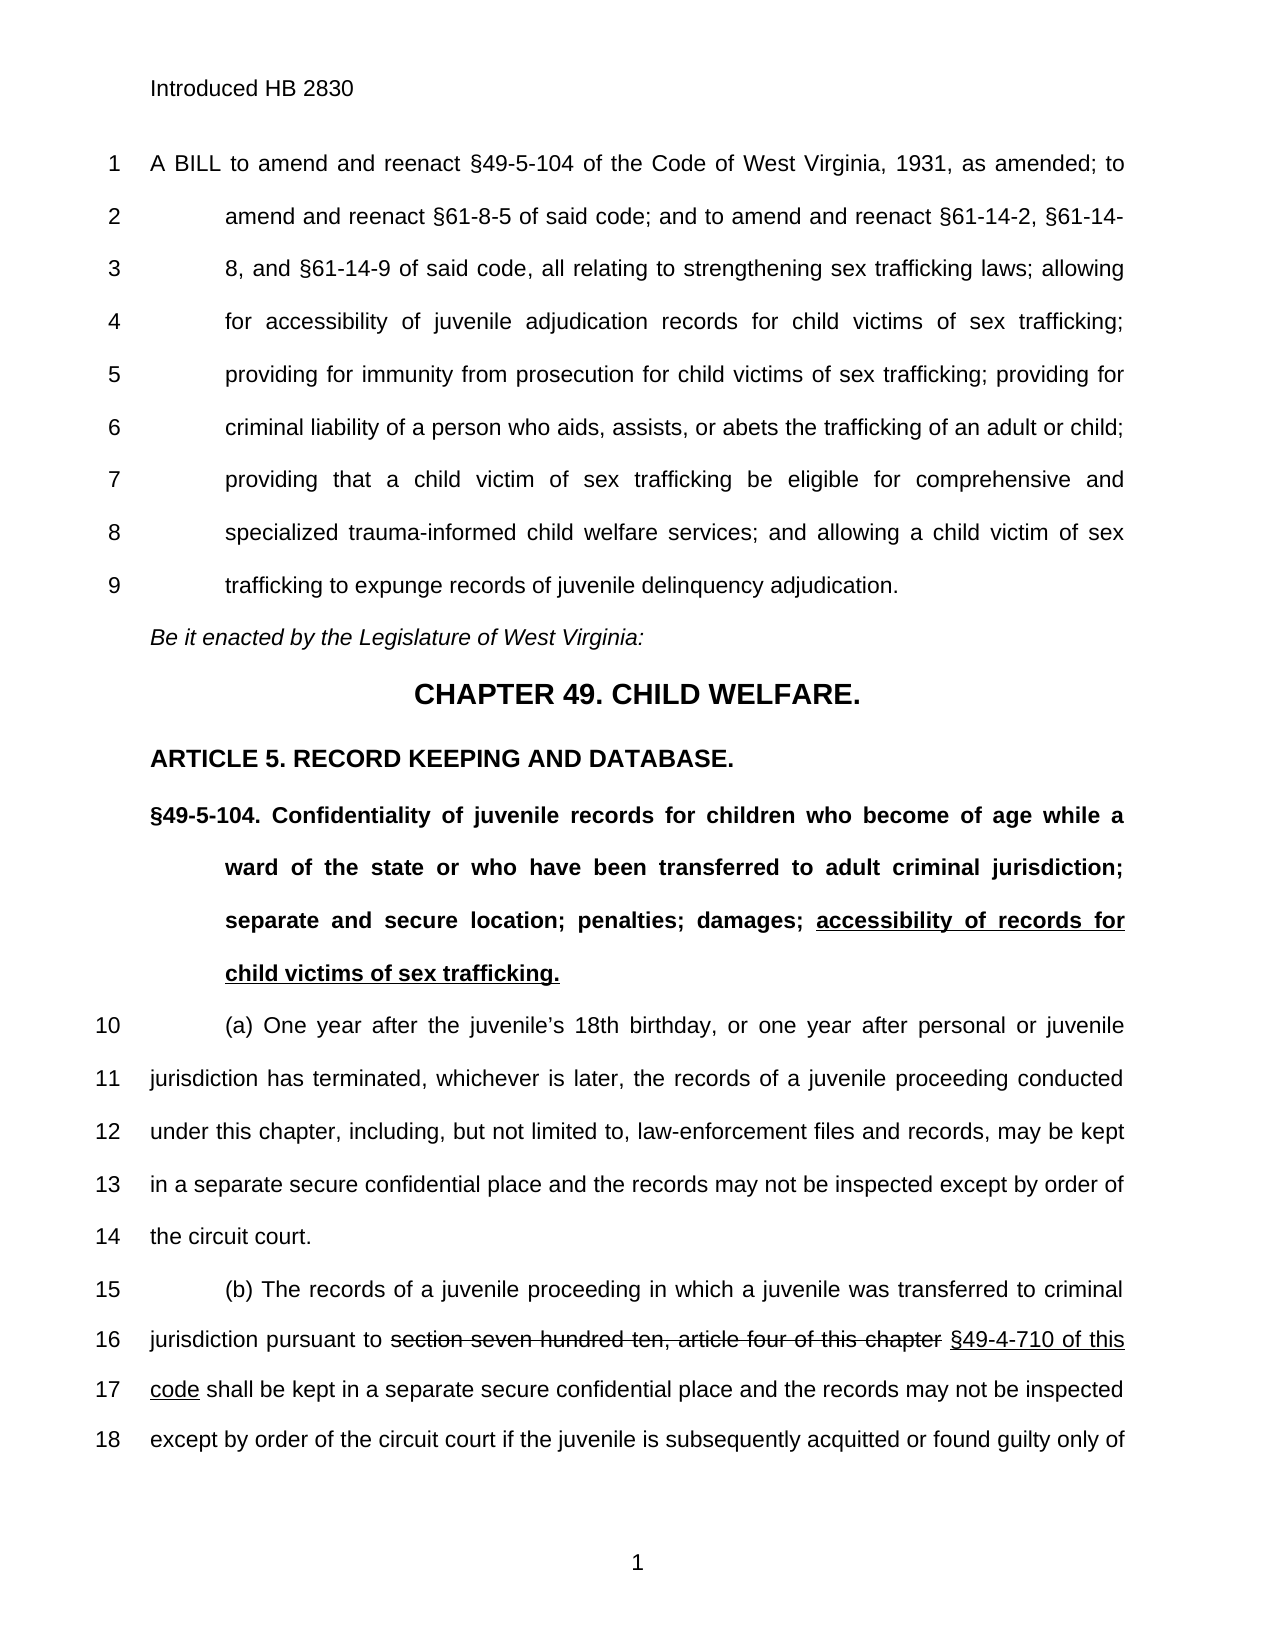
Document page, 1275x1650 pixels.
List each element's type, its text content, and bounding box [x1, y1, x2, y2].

title A BILL to amend and reenact §49-5-104 of the Code of West Virginia, 1931, as amended; to amend and reenact §61-8-5 of said code; and to amend and reenact §61-14-2, §61-14-8, and §61-14-9 of said code, all relating to strengthening sex trafficking laws; allowing for accessibility of juvenile adjudication records for child victims of sex trafficking; providing for immunity from prosecution for child victims of sex trafficking; providing for criminal liability of a person who aids, assists, or abets the trafficking of an adult or child; providing that a child victim of sex trafficking be eligible for comprehensive and specialized trauma-informed child welfare services; and allowing a child victim of sex trafficking to expunge records of juvenile delinquency adjudication. [150, 150, 1125, 598]
text (a) One year after the juvenile’s 18th birthday, or one year after personal or juvenile jurisdiction has terminated, whichever is later, the records of a juvenile proceeding conducted under this chapter, including, but not limited to, law-enforcement files and records, may be kept in a separate secure confidential place and the records may not be inspected except by order of the circuit court. [150, 1012, 1125, 1250]
text Be it enacted by the Legislature of West Virginia: [150, 624, 1125, 651]
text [150, 1276, 1125, 1452]
subtitle §49-5-104. Confidentiality of juvenile records for children who become of age while a ward of the state or who have been transferred to adult criminal jurisdiction; separate and secure location; penalties; damages; accessibility of records for child victims of sex trafficking. [150, 802, 1125, 986]
subtitle Chapter 49. Child welfare. [150, 677, 1125, 711]
subtitle Article 5. Record Keeping and databASE. [150, 744, 1125, 773]
